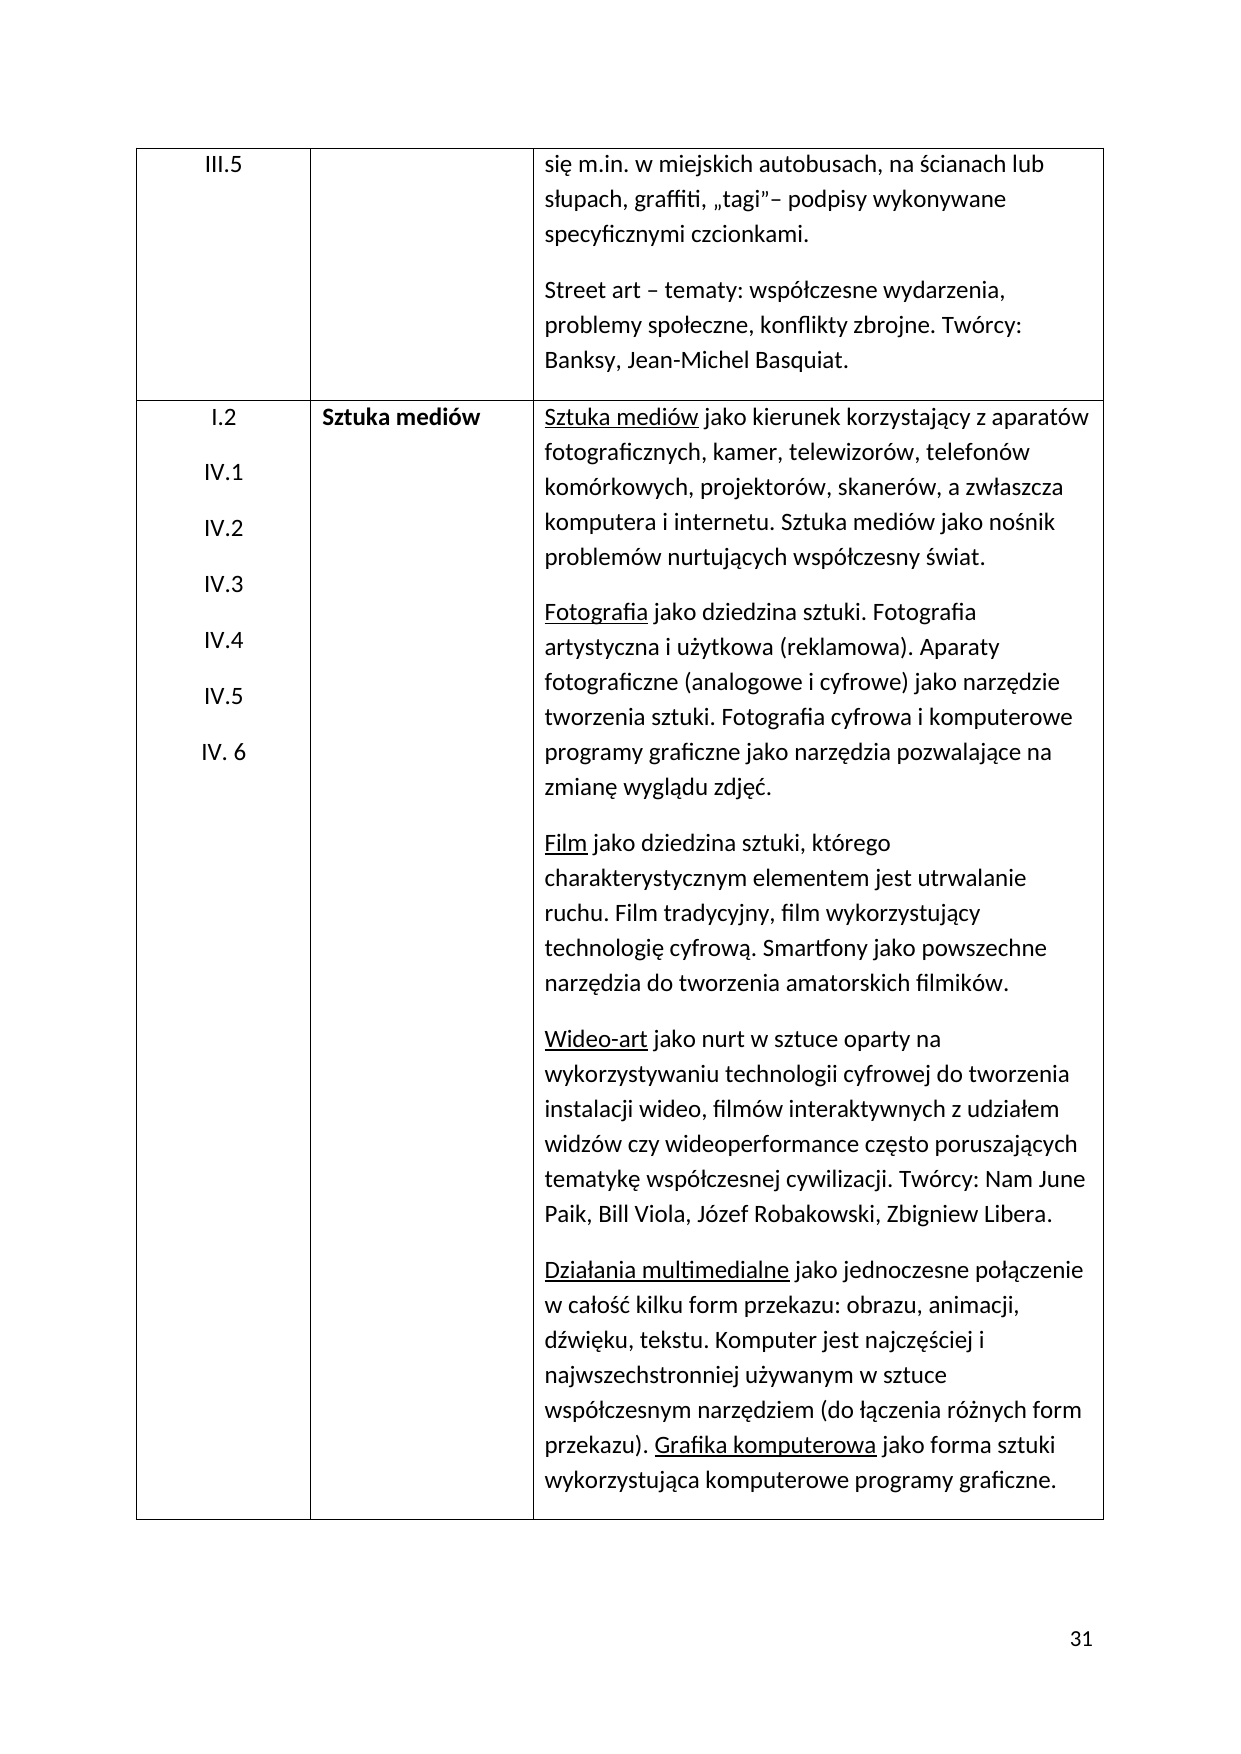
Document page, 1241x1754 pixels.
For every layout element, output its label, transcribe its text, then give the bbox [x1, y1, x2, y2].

table_cell Sztuka mediów [311, 401, 533, 1519]
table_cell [534, 149, 1103, 400]
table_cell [137, 149, 310, 400]
table_cell Sztuka mediów jako kierunek korzystający z aparatów fotograficznych, kamer, telewizorów, telefonów komórkowych, projektorów, skanerów, a zwłaszcza komputera i internetu. Sztuka mediów jako nośnik problemów nurtujących współczesny świat. Fotografia jako dziedzina sztuki. Fotografia artystyczna i użytkowa (reklamowa). Aparaty fotograficzne (analogowe i cyfrowe) jako narzędzie tworzenia sztuki. Fotografia cyfrowa i komputerowe programy graficzne jako narzędzia pozwalające na zmianę wyglądu zdjęć. Film jako dziedzina sztuki, którego charakterystycznym elementem jest utrwalanie ruchu. Film tradycyjny, film wykorzystujący technologię cyfrową. Smartfony jako powszechne narzędzia do tworzenia amatorskich filmików. Wideo-art jako nurt w sztuce oparty na wykorzystywaniu technologii cyfrowej do tworzenia instalacji wideo, filmów interaktywnych z udziałem widzów czy wideoperformance często poruszających tematykę współczesnej cywilizacji. Twórcy: Nam June Paik, Bill Viola, Józef Robakowski, Zbigniew Libera. Działania multimedialne jako jednoczesne połączenie w całość kilku form przekazu: obrazu, animacji, dźwięku, tekstu. Komputer jest najczęściej i najwszechstronniej używanym w sztuce współczesnym narzędziem (do łączenia różnych form przekazu). Grafika komputerowa jako forma sztuki wykorzystująca komputerowe programy graficzne. [534, 401, 1103, 1519]
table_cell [311, 149, 533, 400]
table_cell I.2 IV.1 IV.2 IV.3 IV.4 IV.5 IV. 6 [137, 401, 310, 1519]
